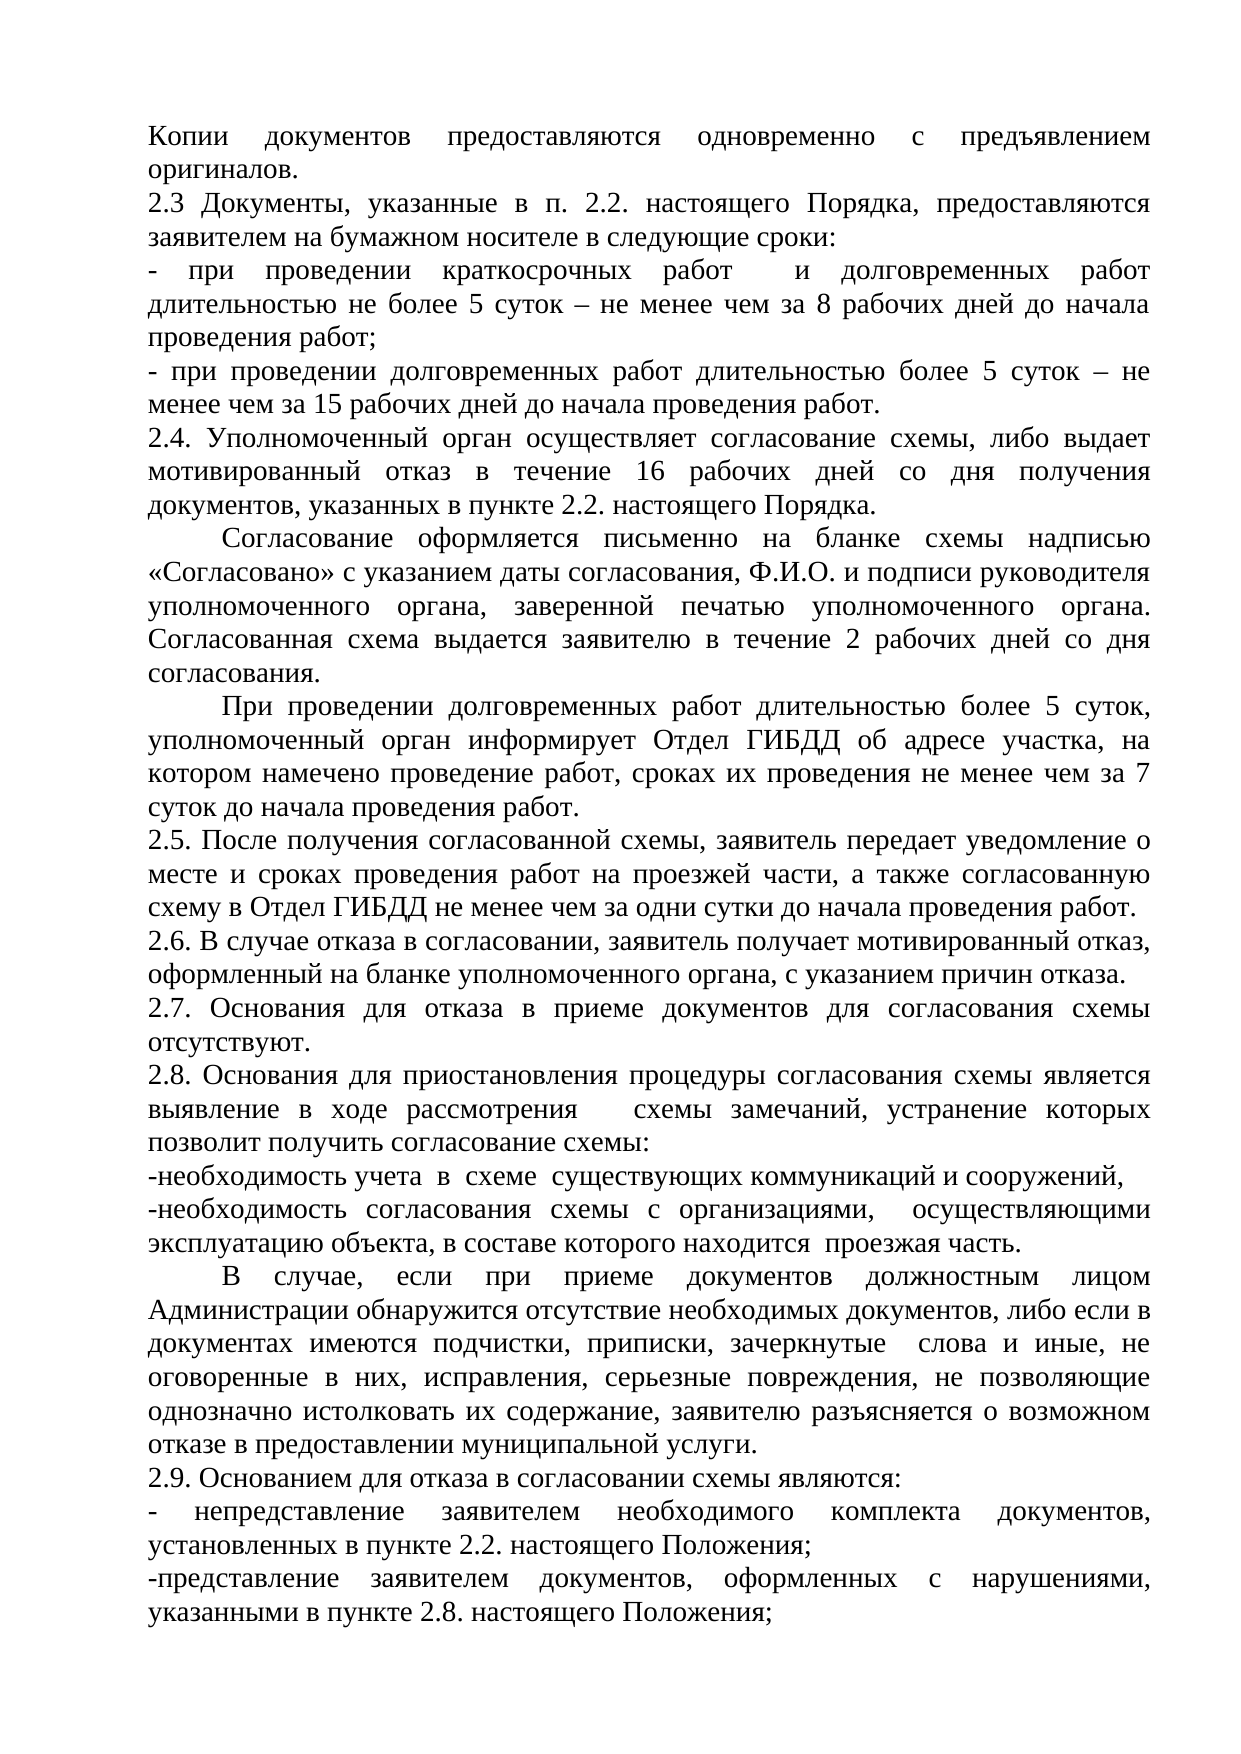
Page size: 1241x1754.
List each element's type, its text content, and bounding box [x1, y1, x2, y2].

text В случае, если при приеме документов должностным лицом Администрации обнаружится отсутствие необходимых документов, либо если в документах имеются подчистки, приписки, зачеркнутые слова и иные, не оговоренные в них, исправления, серьезные повреждения, не позволяющие однозначно истолковать их содержание, заявителю разъясняется о возможном отказе в предоставлении муниципальной услуги. [148, 1258, 1152, 1460]
text -необходимость согласования схемы с организациями, осуществляющими эксплуатацию объекта, в составе которого находится проезжая часть. [148, 1191, 1152, 1258]
text 2.7. Основания для отказа в приеме документов для согласования схемы отсутствуют. [148, 990, 1152, 1057]
text При проведении долговременных работ длительностью более 5 суток, уполномоченный орган информирует Отдел ГИБДД об адресе участка, на котором намечено проведение работ, сроках их проведения не менее чем за 7 суток до начала проведения работ. [148, 688, 1152, 822]
text Копии документов предоставляются одновременно с предъявлением оригиналов. [148, 118, 1152, 185]
text - при проведении долговременных работ длительностью более 5 суток – не менее чем за 15 рабочих дней до начала проведения работ. [148, 353, 1152, 420]
text 2.6. В случае отказа в согласовании, заявитель получает мотивированный отказ, оформленный на бланке уполномоченного органа, с указанием причин отказа. [148, 923, 1152, 990]
text 2.9. Основанием для отказа в согласовании схемы являются: [148, 1460, 1152, 1493]
text 2.3 Документы, указанные в п. 2.2. настоящего Порядка, предоставляются заявителем на бумажном носителе в следующие сроки: [148, 185, 1152, 252]
text -представление заявителем документов, оформленных с нарушениями, указанными в пункте 2.8. настоящего Положения; [148, 1560, 1152, 1627]
text Согласование оформляется письменно на бланке схемы надписью «Согласовано» с указанием даты согласования, Ф.И.О. и подписи руководителя уполномоченного органа, заверенной печатью уполномоченного органа. Согласованная схема выдается заявителю в течение 2 рабочих дней со дня согласования. [148, 521, 1152, 688]
text 2.4. Уполномоченный орган осуществляет согласование схемы, либо выдает мотивированный отказ в течение 16 рабочих дней со дня получения документов, указанных в пункте 2.2. настоящего Порядка. [148, 420, 1152, 521]
text - при проведении краткосрочных работ и долговременных работ длительностью не более 5 суток – не менее чем за 8 рабочих дней до начала проведения работ; [148, 252, 1152, 353]
text - непредставление заявителем необходимого комплекта документов, установленных в пункте 2.2. настоящего Положения; [148, 1493, 1152, 1560]
text 2.8. Основания для приостановления процедуры согласования схемы является выявление в ходе рассмотрения схемы замечаний, устранение которых позволит получить согласование схемы: [148, 1057, 1152, 1158]
text 2.5. После получения согласованной схемы, заявитель передает уведомление о месте и сроках проведения работ на проезжей части, а также согласованную схему в Отдел ГИБДД не менее чем за одни сутки до начала проведения работ. [148, 822, 1152, 923]
text -необходимость учета в схеме существующих коммуникаций и сооружений, [148, 1158, 1152, 1191]
